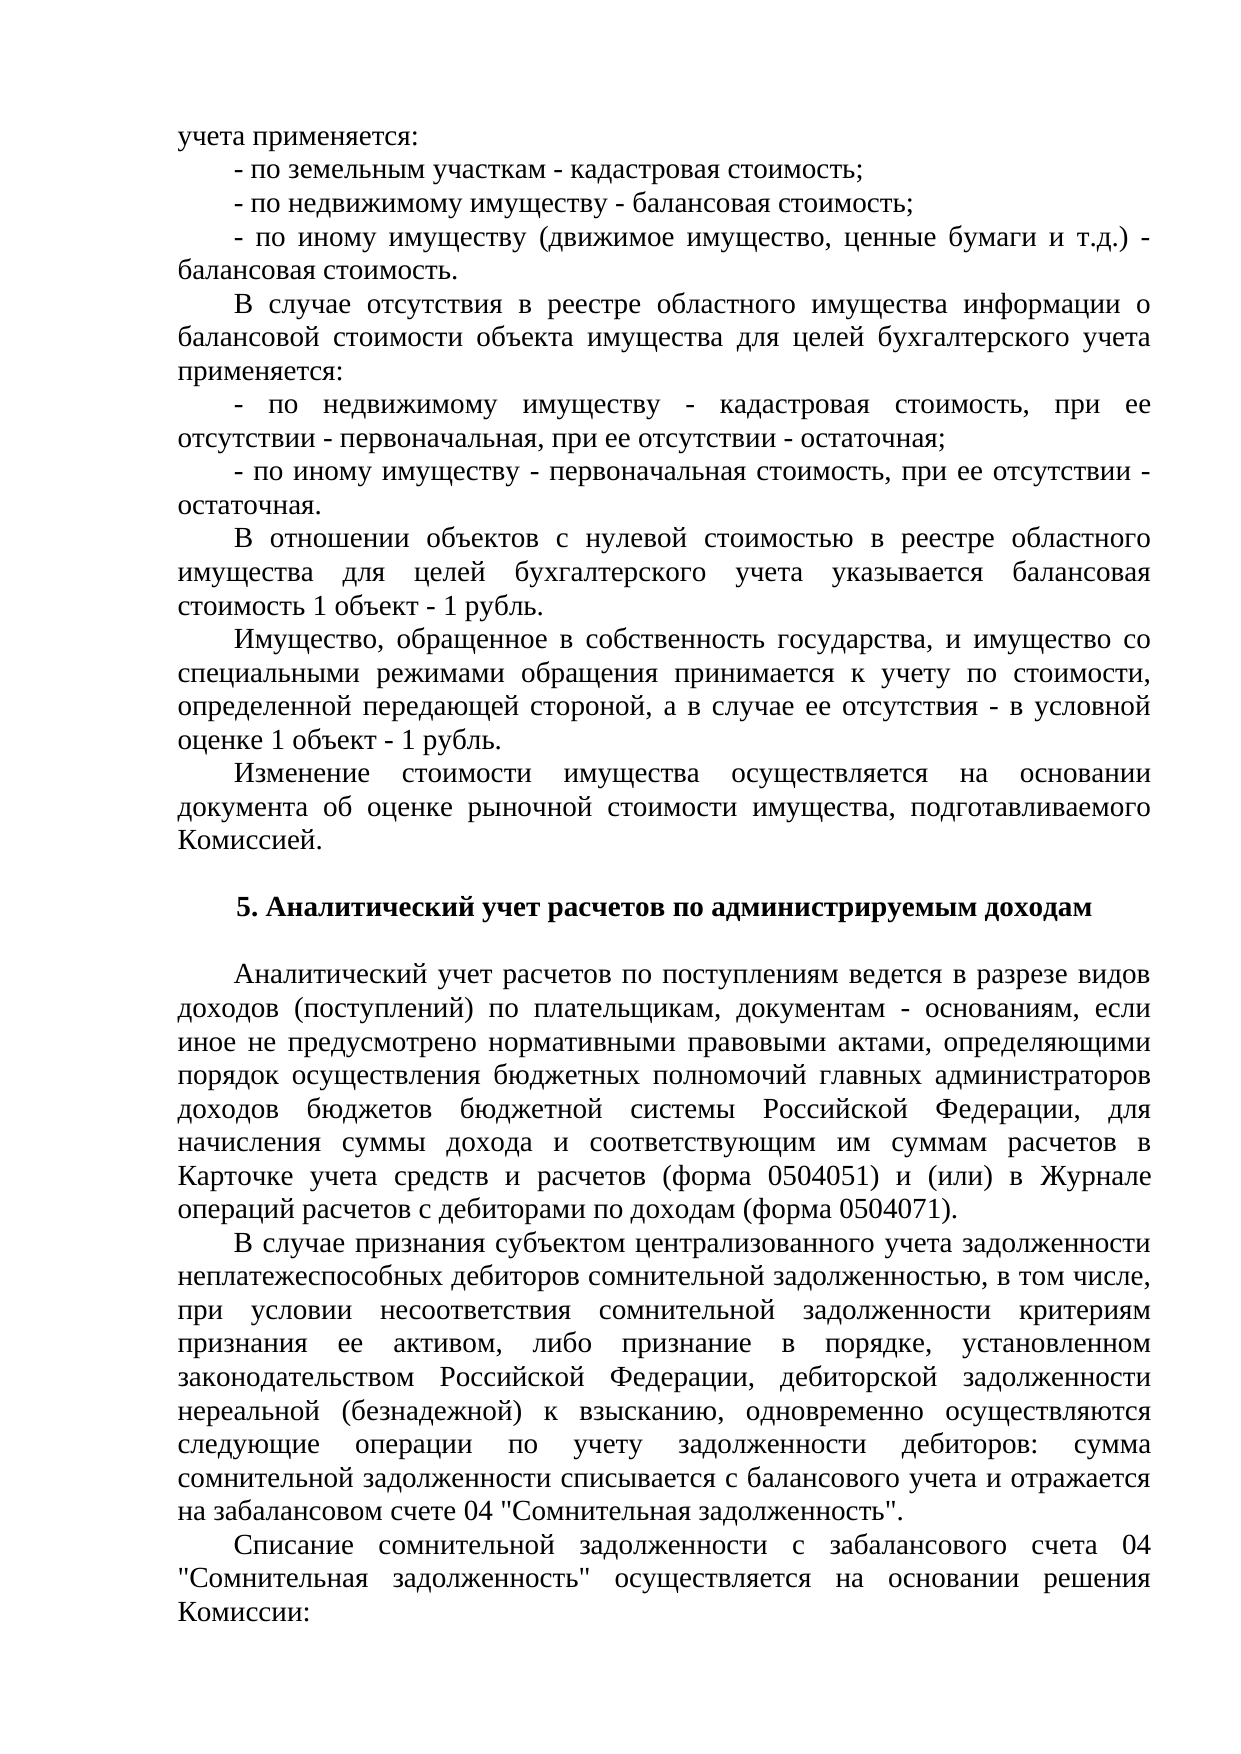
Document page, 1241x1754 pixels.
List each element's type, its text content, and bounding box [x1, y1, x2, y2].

text Списание сомнительной задолженности с забалансового счета 04 "Сомнительная задолженность" осуществляется на основании решения Комиссии: [177, 1527, 1152, 1627]
text Изменение стоимости имущества осуществляется на основании документа об оценке рыночной стоимости имущества, подготавливаемого Комиссией. [177, 755, 1152, 856]
text Аналитический учет расчетов по поступлениям ведется в разрезе видов доходов (поступлений) по плательщикам, документам - основаниям, если иное не предусмотрено нормативными правовыми актами, определяющими порядок осуществления бюджетных полномочий главных администраторов доходов бюджетов бюджетной системы Российской Федерации, для начисления суммы дохода и соответствующим им суммам расчетов в Карточке учета средств и расчетов (форма 0504051) и (или) в Журнале операций расчетов с дебиторами по доходам (форма 0504071). [177, 957, 1152, 1225]
text В отношении объектов с нулевой стоимостью в реестре областного имущества для целей бухгалтерского учета указывается балансовая стоимость 1 объект - 1 рубль. [177, 521, 1152, 621]
text - по недвижимому имуществу - кадастровая стоимость, при ее отсутствии - первоначальная, при ее отсутствии - остаточная; [177, 386, 1152, 453]
text - по недвижимому имуществу - балансовая стоимость; [177, 185, 1152, 219]
text - по земельным участкам - кадастровая стоимость; [177, 152, 1152, 185]
text - по иному имуществу - первоначальная стоимость, при ее отсутствии - остаточная. [177, 453, 1152, 521]
text В случае отсутствия в реестре областного имущества информации о балансовой стоимости объекта имущества для целей бухгалтерского учета применяется: [177, 286, 1152, 386]
text - по иному имуществу (движимое имущество, ценные бумаги и т.д.) - балансовая стоимость. [177, 219, 1152, 286]
title 5. Аналитический учет расчетов по администрируемым доходам [177, 889, 1152, 923]
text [177, 118, 1152, 152]
text В случае признания субъектом централизованного учета задолженности неплатежеспособных дебиторов сомнительной задолженностью, в том числе, при условии несоответствия сомнительной задолженности критериям признания ее активом, либо признание в порядке, установленном законодательством Российской Федерации, дебиторской задолженности нереальной (безнадежной) к взысканию, одновременно осуществляются следующие операции по учету задолженности дебиторов: сумма сомнительной задолженности списывается с балансового учета и отражается на забалансовом счете 04 "Сомнительная задолженность". [177, 1225, 1152, 1527]
text Имущество, обращенное в собственность государства, и имущество со специальными режимами обращения принимается к учету по стоимости, определенной передающей стороной, а в случае ее отсутствия - в условной оценке 1 объект - 1 рубль. [177, 621, 1152, 755]
